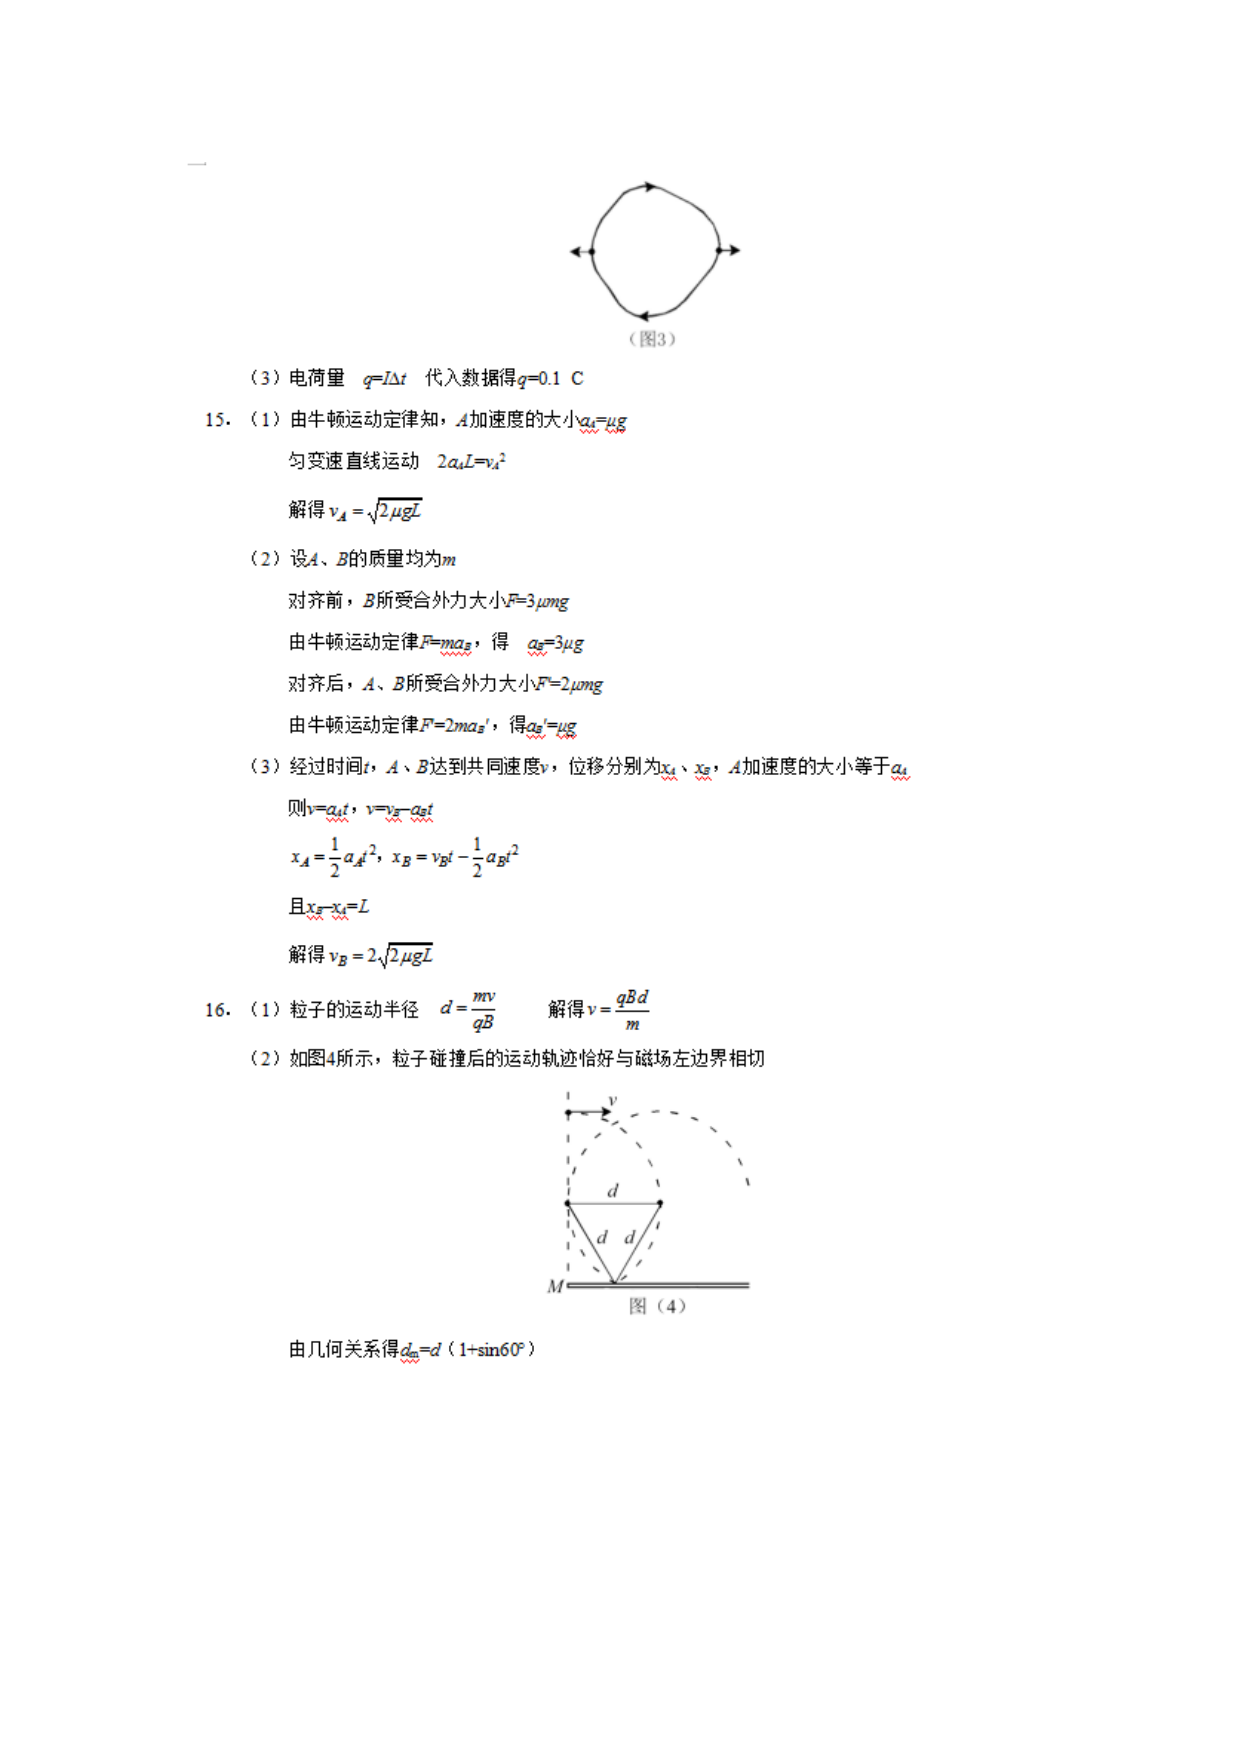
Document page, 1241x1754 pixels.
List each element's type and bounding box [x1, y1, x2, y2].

picture [187, 162, 1053, 1380]
